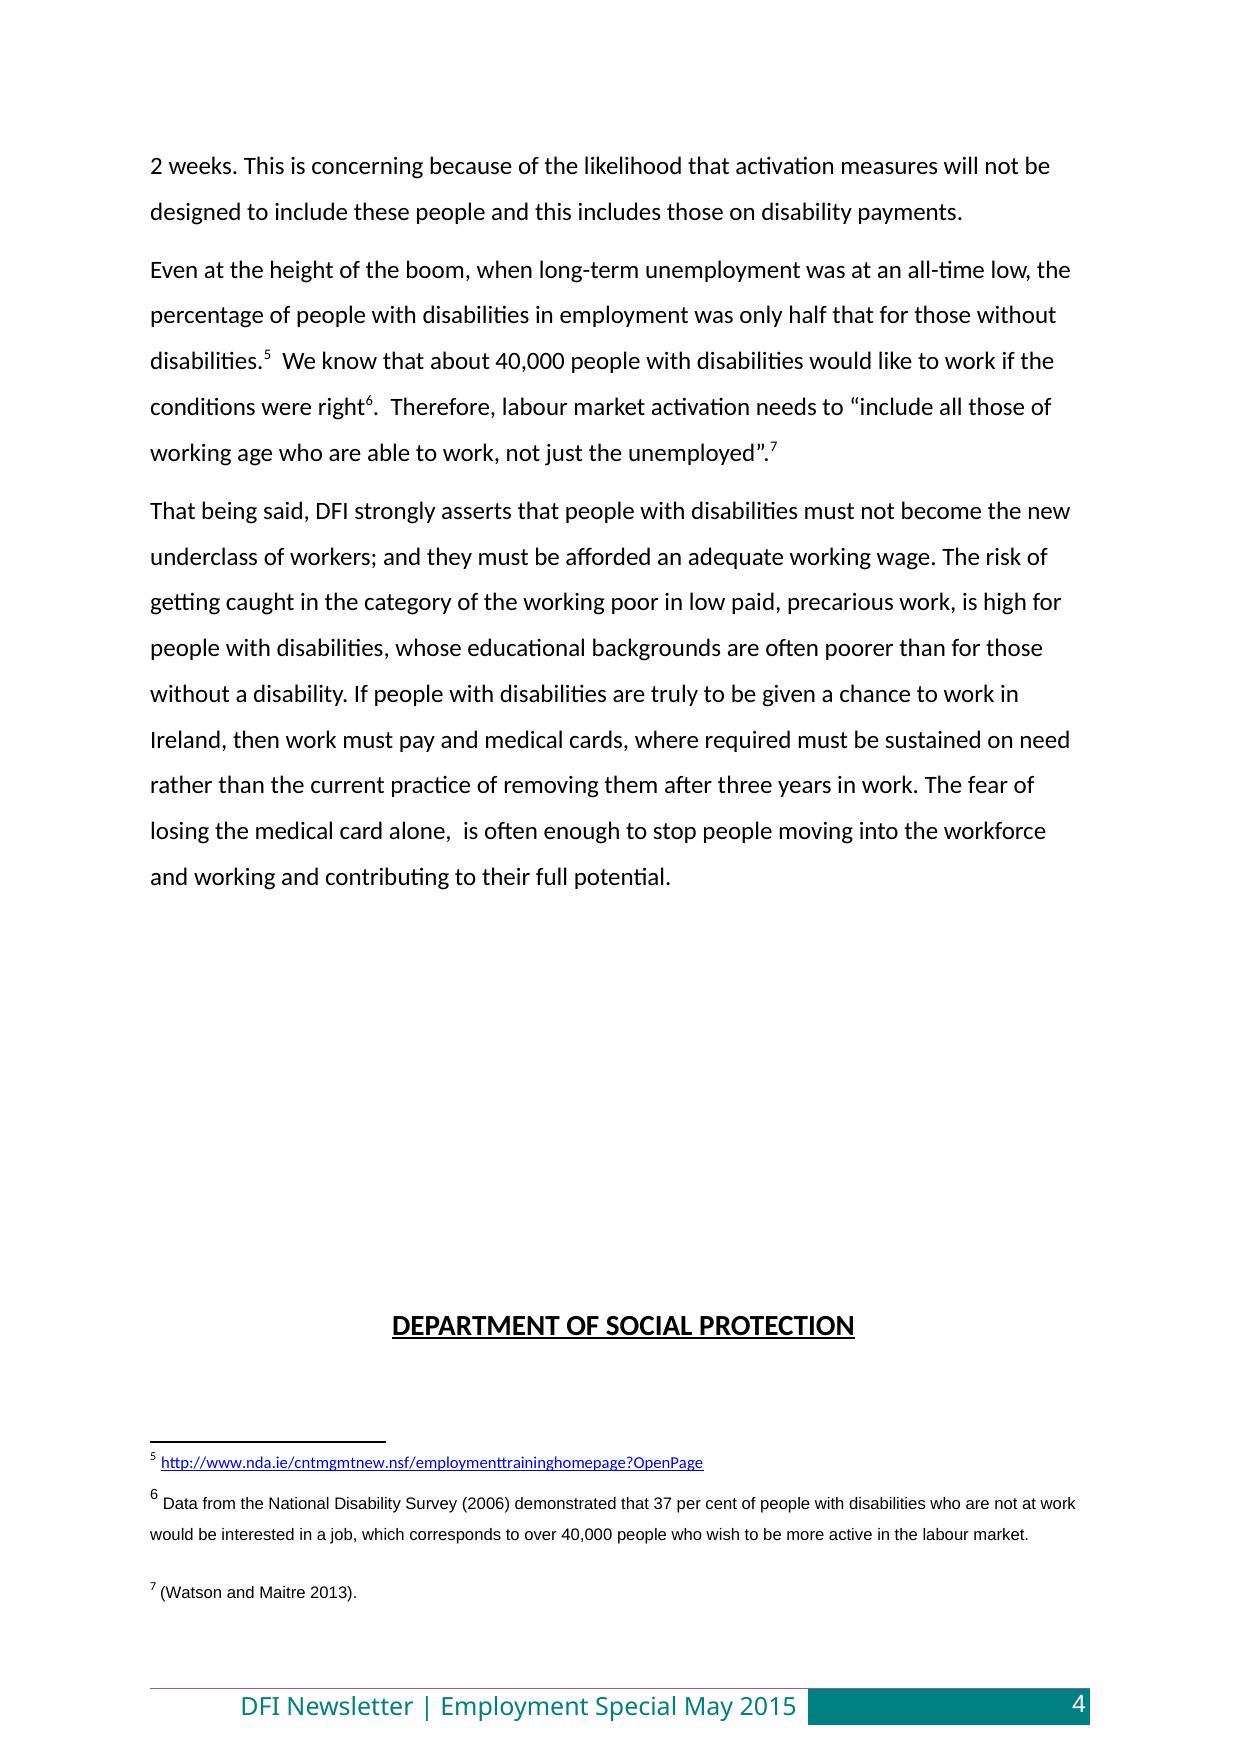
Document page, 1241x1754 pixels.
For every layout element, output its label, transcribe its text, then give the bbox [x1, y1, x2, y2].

text DEPARTMENT OF SOCIAL PROTECTION [150, 1307, 1090, 1343]
text Even at the height of the boom, when long-term unemployment was at an all-time low, the percentage of people with disabilities in employment was only half that for those without disabilities. We know that about 40,000 people with disabilities would like to work if the conditions were right. Therefore, labour market activation needs to “include all those of working age who are able to work, not just the unemployed”. [150, 254, 1090, 467]
text That being said, DFI strongly asserts that people with disabilities must not become the new underclass of workers; and they must be afforded an adequate working wage. The risk of getting caught in the category of the working poor in low paid, precarious work, is high for people with disabilities, whose educational backgrounds are often poorer than for those without a disability. If people with disabilities are truly to be given a chance to work in Ireland, then work must pay and medical cards, where required must be sustained on need rather than the current practice of removing them after three years in work. The fear of losing the medical card alone, is often enough to stop people moving into the workforce and working and contributing to their full potential. [150, 495, 1090, 891]
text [150, 150, 1090, 226]
